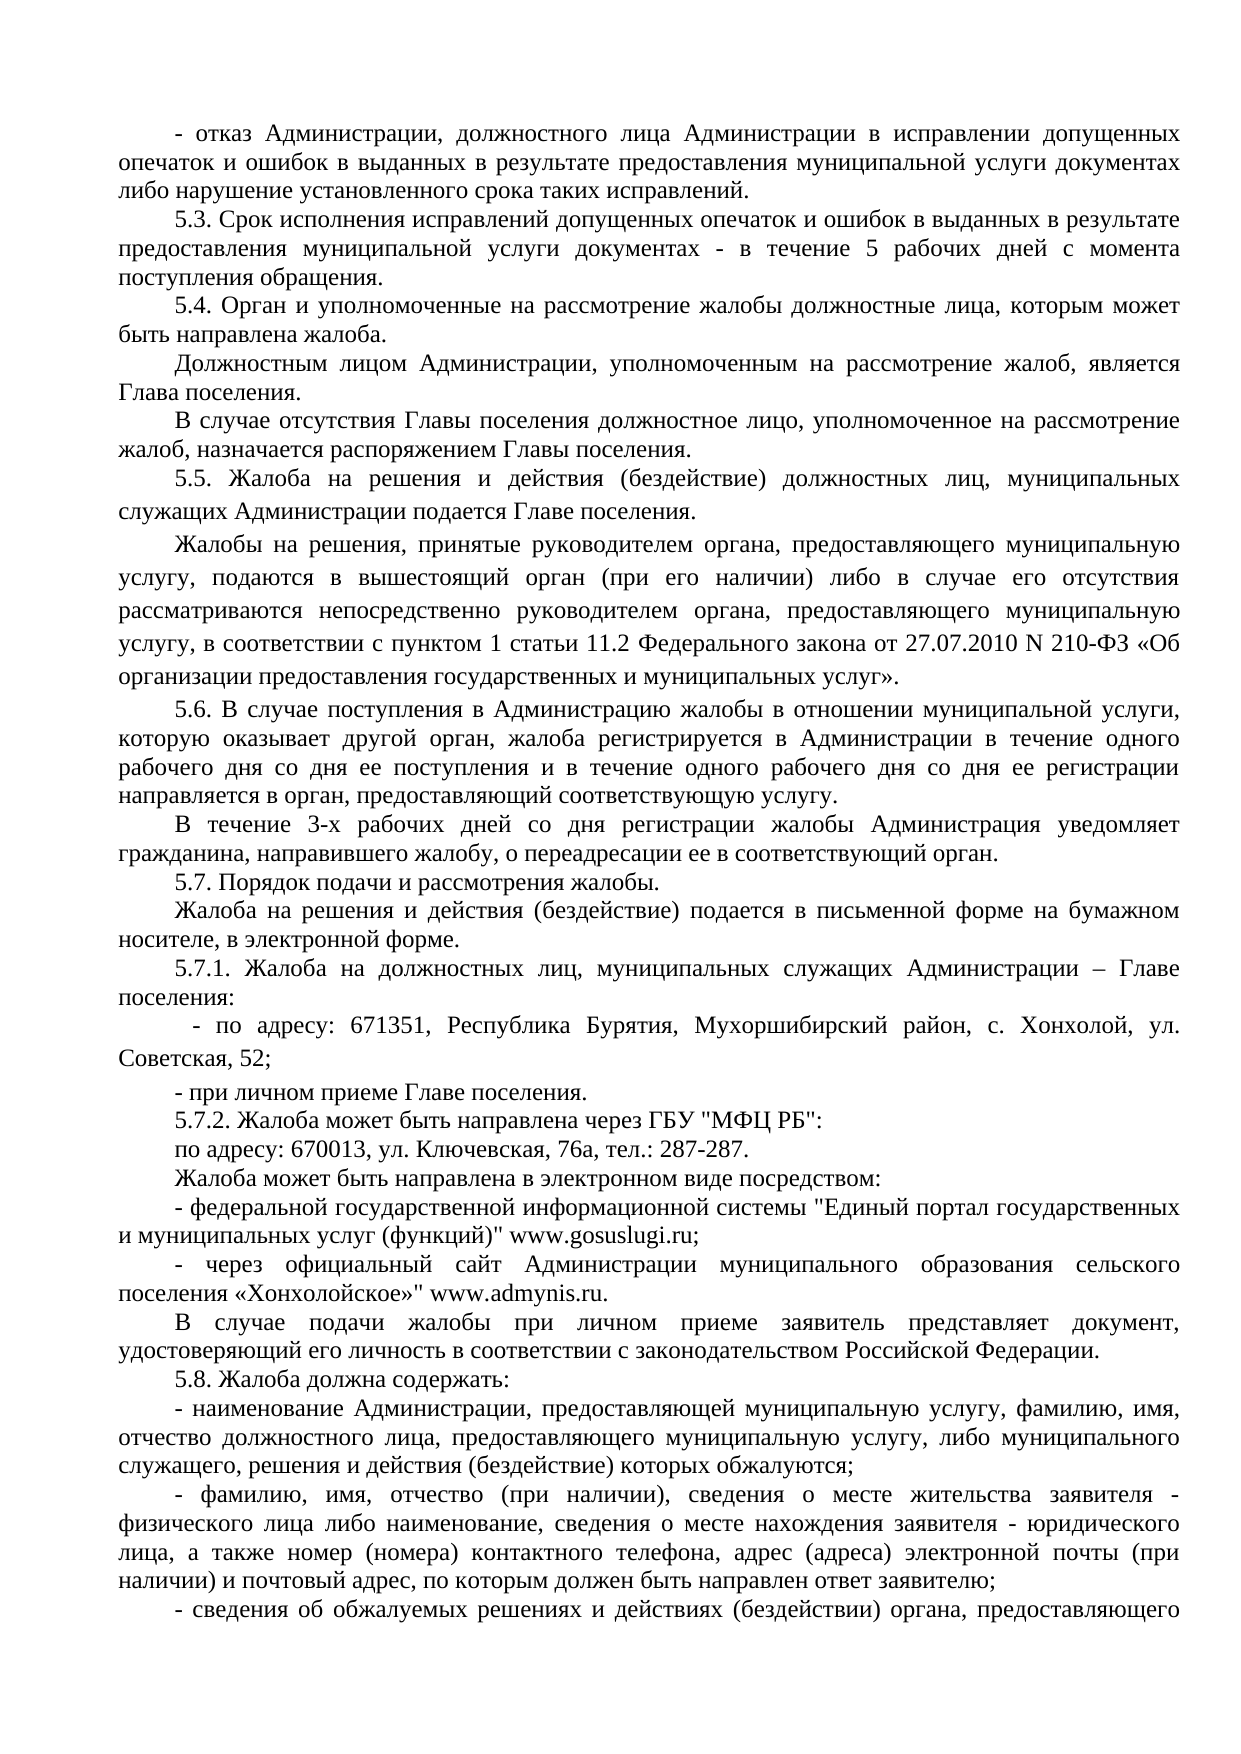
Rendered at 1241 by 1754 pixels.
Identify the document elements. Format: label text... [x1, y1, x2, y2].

text - через официальный сайт Администрации муниципального образования сельского поселения «Хонхолойское»" www.admynis.ru. [118, 1249, 1181, 1307]
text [118, 1594, 1181, 1623]
text Жалоба на решения и действия (бездействие) подается в письменной форме на бумажном носителе, в электронной форме. [118, 896, 1181, 953]
text Жалобы на решения, принятые руководителем органа, предоставляющего муниципальную услугу, подаются в вышестоящий орган (при его наличии) либо в случае его отсутствия рассматриваются непосредственно руководителем органа, предоставляющего муниципальную услугу, в соответствии с пунктом 1 статьи 11.2 Федерального закона от 27.07.2010 N 210-ФЗ «Об организации предоставления государственных и муниципальных услуг». [118, 529, 1181, 690]
text 5.8. Жалоба должна содержать: [118, 1364, 1181, 1393]
text В течение 3-х рабочих дней со дня регистрации жалобы Администрация уведомляет гражданина, направившего жалобу, о переадресации ее в соответствующий орган. [118, 809, 1181, 867]
text - федеральной государственной информационной системы "Единый портал государственных и муниципальных услуг (функций)" www.gosuslugi.ru; [118, 1192, 1181, 1249]
text - наименование Администрации, предоставляющей муниципальную услугу, фамилию, имя, отчество должностного лица, предоставляющего муниципальную услугу, либо муниципального служащего, решения и действия (бездействие) которых обжалуются; [118, 1393, 1181, 1479]
text по адресу: 670013, ул. Ключевская, 76а, тел.: 287-287. [118, 1134, 1181, 1163]
text В случае отсутствия Главы поселения должностное лицо, уполномоченное на рассмотрение жалоб, назначается распоряжением Главы поселения. [118, 406, 1181, 463]
text - отказ Администрации, должностного лица Администрации в исправлении допущенных опечаток и ошибок в выданных в результате предоставления муниципальной услуги документах либо нарушение установленного срока таких исправлений. [118, 118, 1181, 204]
text 5.7.1. Жалоба на должностных лиц, муниципальных служащих Администрации – Главе поселения: [118, 953, 1181, 1011]
text - фамилию, имя, отчество (при наличии), сведения о месте жительства заявителя - физического лица либо наименование, сведения о месте нахождения заявителя - юридического лица, а также номер (номера) контактного телефона, адрес (адреса) электронной почты (при наличии) и почтовый адрес, по которым должен быть направлен ответ заявителю; [118, 1479, 1181, 1594]
text - при личном приеме Главе поселения. [118, 1077, 1181, 1105]
text 5.5. Жалоба на решения и действия (бездействие) должностных лиц, муниципальных служащих Администрации подается Главе поселения. [118, 463, 1181, 525]
text 5.4. Орган и уполномоченные на рассмотрение жалобы должностные лица, которым может быть направлена жалоба. [118, 291, 1181, 348]
text 5.7.2. Жалоба может быть направлена через ГБУ "МФЦ РБ": [118, 1105, 1181, 1134]
text - по адресу: 671351, Республика Бурятия, Мухоршибирский район, с. Хонхолой, ул. Советская, 52; [118, 1011, 1181, 1072]
text В случае подачи жалобы при личном приеме заявитель представляет документ, удостоверяющий его личность в соответствии с законодательством Российской Федерации. [118, 1307, 1181, 1364]
text 5.3. Срок исполнения исправлений допущенных опечаток и ошибок в выданных в результате предоставления муниципальной услуги документах - в течение 5 рабочих дней с момента поступления обращения. [118, 204, 1181, 291]
text 5.7. Порядок подачи и рассмотрения жалобы. [118, 867, 1181, 896]
text Жалоба может быть направлена в электронном виде посредством: [118, 1163, 1181, 1192]
text 5.6. В случае поступления в Администрацию жалобы в отношении муниципальной услуги, которую оказывает другой орган, жалоба регистрируется в Администрации в течение одного рабочего дня со дня ее поступления и в течение одного рабочего дня со дня ее регистрации направляется в орган, предоставляющий соответствующую услугу. [118, 694, 1181, 809]
text Должностным лицом Администрации, уполномоченным на рассмотрение жалоб, является Глава поселения. [118, 348, 1181, 406]
